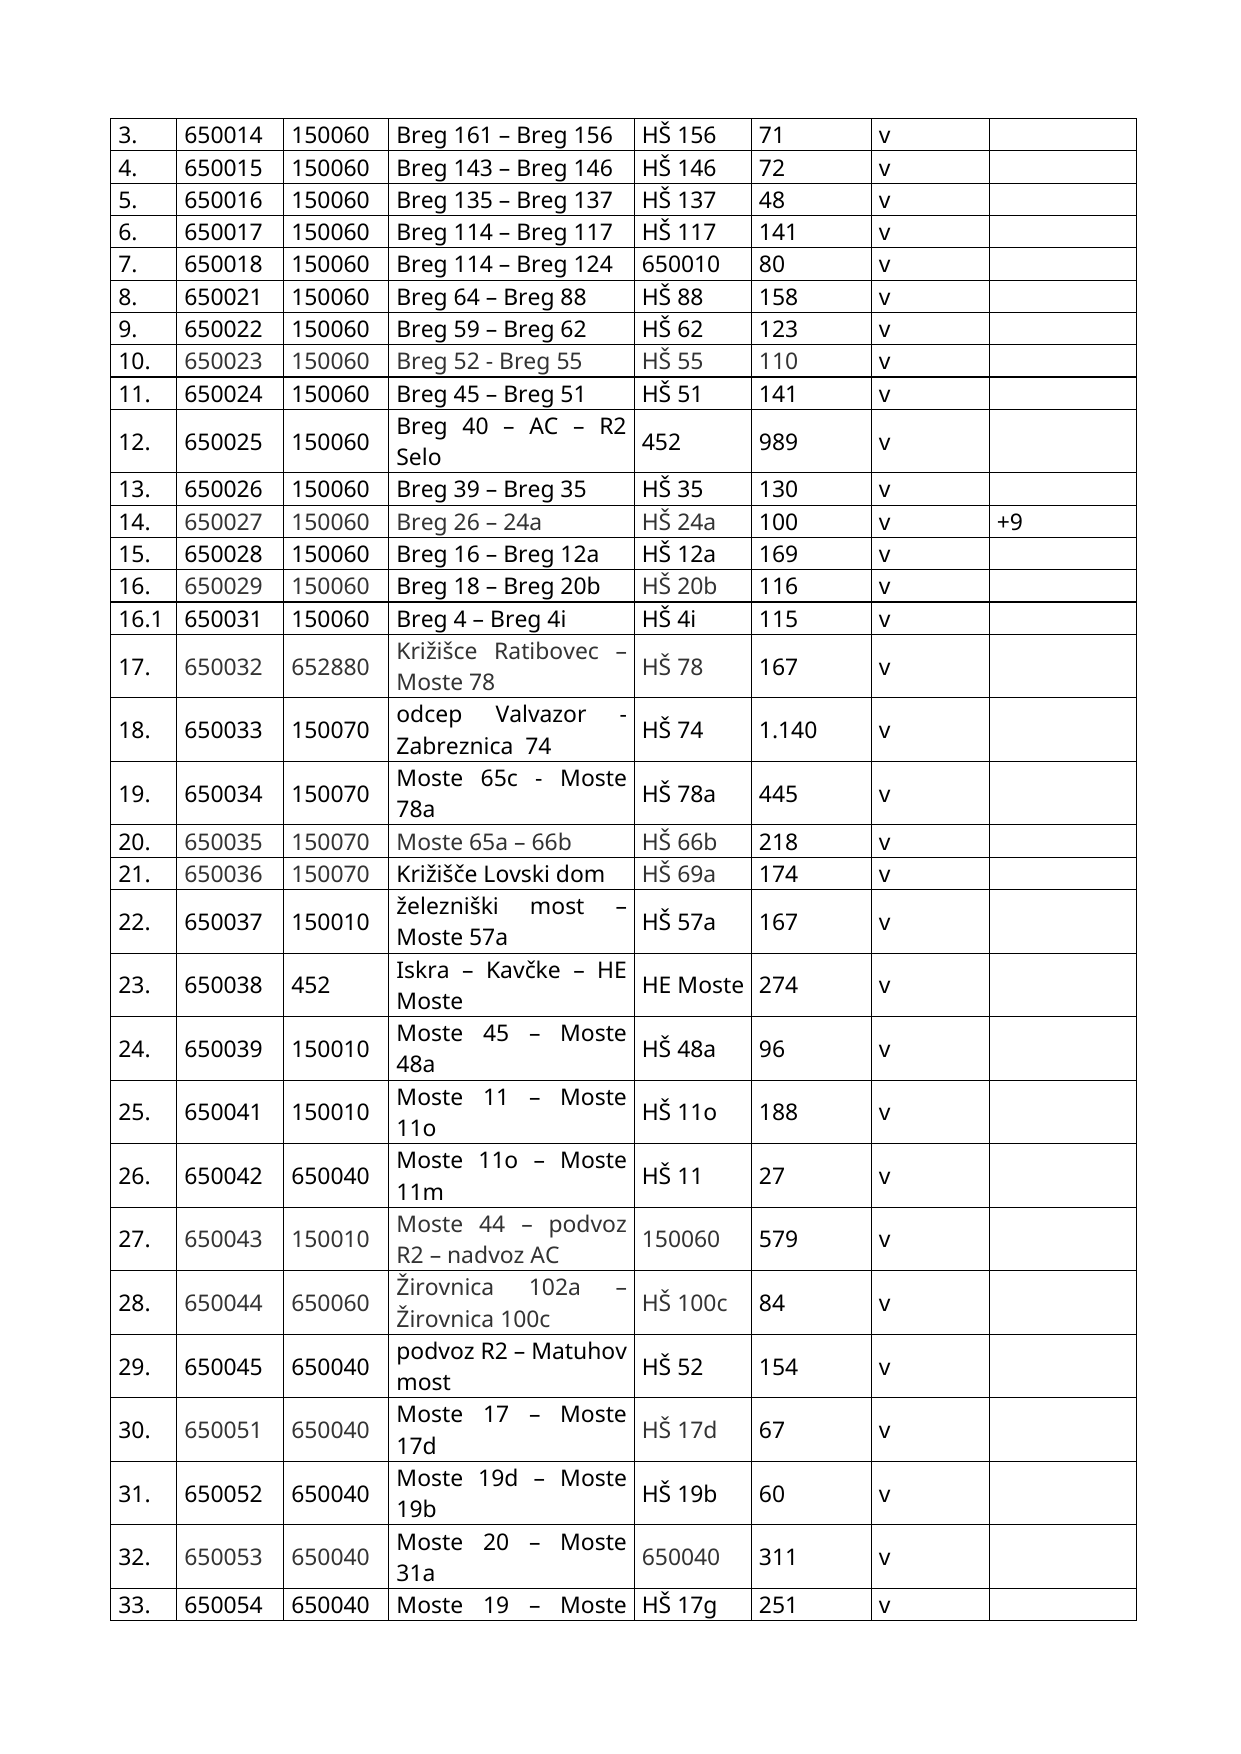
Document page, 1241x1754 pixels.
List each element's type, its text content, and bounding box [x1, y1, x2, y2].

table_cell HŠ 117 [635, 216, 751, 247]
table_cell 5. [111, 184, 176, 215]
table_cell 650021 [177, 281, 283, 312]
table_cell 650044 [177, 1271, 283, 1334]
table_cell v [872, 1525, 989, 1588]
table_cell HŠ 74 [635, 698, 751, 761]
table_cell HŠ 62 [635, 313, 751, 344]
table_cell 30. [111, 1398, 176, 1461]
table_cell v [872, 216, 989, 247]
table_cell HŠ 19b [635, 1462, 751, 1524]
table_cell 24. [111, 1017, 176, 1079]
table_cell Breg 59 – Breg 62 [389, 313, 634, 344]
table_cell železniški most – Moste 57a [389, 890, 634, 952]
table_cell [990, 1144, 1136, 1207]
table_cell Moste 11o – Moste 11m [389, 1144, 634, 1207]
table_cell Breg 64 – Breg 88 [389, 281, 634, 312]
table_cell 150060 [635, 1208, 751, 1270]
table_cell [990, 635, 1136, 697]
table_cell 650041 [177, 1081, 283, 1143]
table_cell HŠ 100c [635, 1271, 751, 1334]
table_cell 18. [111, 698, 176, 761]
table_cell 7. [111, 248, 176, 279]
table_cell 25. [111, 1081, 176, 1143]
table_cell Breg 52 - Breg 55 [389, 345, 634, 376]
table_cell 67 [752, 1398, 871, 1461]
table_cell Moste 65a – 66b [389, 825, 634, 857]
table_cell Žirovnica 102a – Žirovnica 100c [389, 1271, 634, 1334]
table_cell v [872, 184, 989, 215]
table_cell 150060 [284, 378, 388, 409]
table_cell HŠ 137 [635, 184, 751, 215]
table_cell HŠ 78 [635, 635, 751, 697]
table_cell 150070 [284, 858, 388, 889]
table_cell 650036 [177, 858, 283, 889]
table_cell Moste 17 – Moste 17d [389, 1398, 634, 1461]
table_cell [990, 825, 1136, 857]
table_cell 650039 [177, 1017, 283, 1079]
table_cell HŠ 24a [635, 506, 751, 537]
table_cell 650029 [177, 570, 283, 601]
table_cell v [872, 1335, 989, 1397]
table_cell 150060 [284, 538, 388, 569]
table_cell 274 [752, 954, 871, 1016]
table_cell 650054 [177, 1589, 283, 1620]
table_cell HŠ 78a [635, 762, 751, 824]
table_cell 150070 [284, 825, 388, 857]
table_cell [990, 762, 1136, 824]
table_cell 650052 [177, 1462, 283, 1524]
table_cell v [872, 858, 989, 889]
table_cell HŠ 20b [635, 570, 751, 601]
table_cell v [872, 378, 989, 409]
table_cell 17. [111, 635, 176, 697]
table_cell Breg 18 – Breg 20b [389, 570, 634, 601]
table_cell 150010 [284, 890, 388, 952]
table_cell HŠ 88 [635, 281, 751, 312]
table_cell 652880 [284, 635, 388, 697]
table_cell 22. [111, 890, 176, 952]
table_cell [990, 1398, 1136, 1461]
table_cell Moste 65c - Moste 78a [389, 762, 634, 824]
table_cell 154 [752, 1335, 871, 1397]
table_cell Breg 114 – Breg 117 [389, 216, 634, 247]
table_cell 174 [752, 858, 871, 889]
table_cell HŠ 52 [635, 1335, 751, 1397]
table_cell 150060 [284, 248, 388, 279]
table_cell [990, 216, 1136, 247]
table_cell [990, 890, 1136, 952]
table_cell podvoz R2 – Matuhov most [389, 1335, 634, 1397]
table_cell 650010 [635, 248, 751, 279]
table_cell v [872, 1017, 989, 1079]
table_cell 650025 [177, 410, 283, 472]
table_cell [990, 281, 1136, 312]
table_cell 150060 [284, 570, 388, 601]
table_cell 150060 [284, 506, 388, 537]
table_cell HŠ 17d [635, 1398, 751, 1461]
table_cell [990, 378, 1136, 409]
table_cell 650017 [177, 216, 283, 247]
table_cell 32. [111, 1525, 176, 1588]
table_cell v [872, 151, 989, 183]
table_cell 650033 [177, 698, 283, 761]
table_cell v [872, 890, 989, 952]
table_cell HE Moste [635, 954, 751, 1016]
table_cell 650031 [177, 603, 283, 634]
table_cell HŠ 51 [635, 378, 751, 409]
table_cell 29. [111, 1335, 176, 1397]
table_cell HŠ 12a [635, 538, 751, 569]
table_cell 452 [284, 954, 388, 1016]
table_cell 218 [752, 825, 871, 857]
table_cell [990, 1208, 1136, 1270]
table_cell v [872, 248, 989, 279]
table_cell odcep Valvazor - Zabreznica 74 [389, 698, 634, 761]
table_cell 650043 [177, 1208, 283, 1270]
table_cell 10. [111, 345, 176, 376]
table_cell Iskra – Kavčke – HE Moste [389, 954, 634, 1016]
table_cell v [872, 698, 989, 761]
table_cell 650034 [177, 762, 283, 824]
table_cell 150070 [284, 762, 388, 824]
table_cell [990, 184, 1136, 215]
table_cell 650060 [284, 1271, 388, 1334]
table_cell 650032 [177, 635, 283, 697]
table_cell 650038 [177, 954, 283, 1016]
table_cell v [872, 570, 989, 601]
table_cell 650040 [284, 1335, 388, 1397]
table_cell 130 [752, 473, 871, 504]
table_cell [990, 1335, 1136, 1397]
table_cell 115 [752, 603, 871, 634]
table_cell Moste 19d – Moste 19b [389, 1462, 634, 1524]
table_cell 150060 [284, 119, 388, 150]
table_cell HŠ 17g [635, 1589, 751, 1620]
table_cell [990, 119, 1136, 150]
table_cell 650035 [177, 825, 283, 857]
table_cell 9. [111, 313, 176, 344]
table_cell 71 [752, 119, 871, 150]
table_cell [990, 1462, 1136, 1524]
table_cell 116 [752, 570, 871, 601]
table_cell [990, 248, 1136, 279]
table_cell 579 [752, 1208, 871, 1270]
table_cell [990, 603, 1136, 634]
table_cell Breg 161 – Breg 156 [389, 119, 634, 150]
table_cell +9 [990, 506, 1136, 537]
table_cell Križišče Lovski dom [389, 858, 634, 889]
table_cell 650045 [177, 1335, 283, 1397]
table_cell 650040 [284, 1525, 388, 1588]
table_cell v [872, 762, 989, 824]
table_cell v [872, 1081, 989, 1143]
table_cell [990, 538, 1136, 569]
table_cell v [872, 825, 989, 857]
table_cell HŠ 35 [635, 473, 751, 504]
table_cell Moste 20 – Moste 31a [389, 1525, 634, 1588]
table_cell Breg 26 – 24a [389, 506, 634, 537]
table_cell Breg 45 – Breg 51 [389, 378, 634, 409]
table_cell 141 [752, 216, 871, 247]
table_cell 452 [635, 410, 751, 472]
table_cell 84 [752, 1271, 871, 1334]
table_cell 8. [111, 281, 176, 312]
table_cell 150060 [284, 603, 388, 634]
table_cell 4. [111, 151, 176, 183]
table_cell 14. [111, 506, 176, 537]
table_cell 16.1 [111, 603, 176, 634]
table_cell 445 [752, 762, 871, 824]
table_cell 150060 [284, 473, 388, 504]
table_cell 80 [752, 248, 871, 279]
table_cell [990, 313, 1136, 344]
table_cell v [872, 1144, 989, 1207]
table_cell HŠ 146 [635, 151, 751, 183]
table_cell 19. [111, 762, 176, 824]
table_cell 650040 [284, 1589, 388, 1620]
table_cell Križišce Ratibovec – Moste 78 [389, 635, 634, 697]
table_cell [990, 473, 1136, 504]
table_cell HŠ 57a [635, 890, 751, 952]
table_cell Moste 11 – Moste 11o [389, 1081, 634, 1143]
table_cell 16. [111, 570, 176, 601]
table_cell [990, 1081, 1136, 1143]
table_cell 650018 [177, 248, 283, 279]
table_cell [990, 1589, 1136, 1620]
table_cell 650040 [284, 1144, 388, 1207]
table_cell HŠ 66b [635, 825, 751, 857]
table_cell 650051 [177, 1398, 283, 1461]
table_cell Moste 45 – Moste 48a [389, 1017, 634, 1079]
table_cell 1.140 [752, 698, 871, 761]
table_cell 150060 [284, 281, 388, 312]
table_cell Breg 40 – AC – R2 Selo [389, 410, 634, 472]
table_cell [990, 1017, 1136, 1079]
table_cell 150060 [284, 151, 388, 183]
table_cell v [872, 1271, 989, 1334]
table_cell [990, 345, 1136, 376]
table_cell 150010 [284, 1081, 388, 1143]
table_cell HŠ 4i [635, 603, 751, 634]
table_cell 60 [752, 1462, 871, 1524]
table_cell 650015 [177, 151, 283, 183]
table_cell 650027 [177, 506, 283, 537]
table_cell 3. [111, 119, 176, 150]
table_cell 169 [752, 538, 871, 569]
table_cell Moste 44 – podvoz R2 – nadvoz AC [389, 1208, 634, 1270]
table_cell 650026 [177, 473, 283, 504]
table_cell 31. [111, 1462, 176, 1524]
table_cell 650040 [635, 1525, 751, 1588]
table_cell v [872, 1208, 989, 1270]
table_cell 650022 [177, 313, 283, 344]
table_cell 123 [752, 313, 871, 344]
table_cell [990, 1525, 1136, 1588]
table_cell Breg 4 – Breg 4i [389, 603, 634, 634]
table_cell 20. [111, 825, 176, 857]
table_cell 650037 [177, 890, 283, 952]
table_cell HŠ 11 [635, 1144, 751, 1207]
table_cell 188 [752, 1081, 871, 1143]
table_cell 650040 [284, 1462, 388, 1524]
table_cell v [872, 538, 989, 569]
table_cell 150060 [284, 313, 388, 344]
table_cell v [872, 635, 989, 697]
table_cell 12. [111, 410, 176, 472]
table_cell 150060 [284, 345, 388, 376]
table_cell [990, 858, 1136, 889]
table_cell 989 [752, 410, 871, 472]
table_cell 26. [111, 1144, 176, 1207]
table_cell v [872, 1398, 989, 1461]
table_cell v [872, 603, 989, 634]
table_cell v [872, 281, 989, 312]
table_cell 150060 [284, 410, 388, 472]
table_cell HŠ 48a [635, 1017, 751, 1079]
table_cell 150070 [284, 698, 388, 761]
table_cell 27 [752, 1144, 871, 1207]
table_cell 650014 [177, 119, 283, 150]
table_cell 110 [752, 345, 871, 376]
table_cell v [872, 345, 989, 376]
table_cell v [872, 313, 989, 344]
table_cell Breg 16 – Breg 12a [389, 538, 634, 569]
table_cell 15. [111, 538, 176, 569]
table_cell 650023 [177, 345, 283, 376]
table_cell 33. [111, 1589, 176, 1620]
table_cell 150060 [284, 184, 388, 215]
table_cell HŠ 55 [635, 345, 751, 376]
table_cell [389, 1589, 634, 1620]
table_cell 11. [111, 378, 176, 409]
table_cell v [872, 954, 989, 1016]
table_cell 650024 [177, 378, 283, 409]
table_cell 100 [752, 506, 871, 537]
table_cell 167 [752, 635, 871, 697]
table_cell v [872, 1462, 989, 1524]
table_cell 48 [752, 184, 871, 215]
table_cell v [872, 506, 989, 537]
table_cell [990, 151, 1136, 183]
table_cell [990, 698, 1136, 761]
table_cell 158 [752, 281, 871, 312]
table_cell 150010 [284, 1017, 388, 1079]
table_cell [990, 410, 1136, 472]
table_cell 311 [752, 1525, 871, 1588]
table_cell 141 [752, 378, 871, 409]
table_cell HŠ 156 [635, 119, 751, 150]
table_cell Breg 114 – Breg 124 [389, 248, 634, 279]
table_cell 650028 [177, 538, 283, 569]
table_cell Breg 39 – Breg 35 [389, 473, 634, 504]
table_cell v [872, 119, 989, 150]
table_cell 167 [752, 890, 871, 952]
table_cell 650042 [177, 1144, 283, 1207]
table_cell HŠ 11o [635, 1081, 751, 1143]
table_cell 251 [752, 1589, 871, 1620]
table_cell HŠ 69a [635, 858, 751, 889]
table_cell 23. [111, 954, 176, 1016]
table_cell Breg 135 – Breg 137 [389, 184, 634, 215]
table_cell 150060 [284, 216, 388, 247]
table_cell 72 [752, 151, 871, 183]
table_cell Breg 143 – Breg 146 [389, 151, 634, 183]
table_cell 96 [752, 1017, 871, 1079]
table_cell [990, 570, 1136, 601]
table_cell 6. [111, 216, 176, 247]
table_cell v [872, 473, 989, 504]
table_cell 27. [111, 1208, 176, 1270]
table_cell 28. [111, 1271, 176, 1334]
table_cell [990, 954, 1136, 1016]
table_cell 21. [111, 858, 176, 889]
table_cell 150010 [284, 1208, 388, 1270]
table_cell v [872, 1589, 989, 1620]
table_cell 650040 [284, 1398, 388, 1461]
table_cell 13. [111, 473, 176, 504]
table_cell 650053 [177, 1525, 283, 1588]
table_cell 650016 [177, 184, 283, 215]
table_cell [990, 1271, 1136, 1334]
table_cell v [872, 410, 989, 472]
